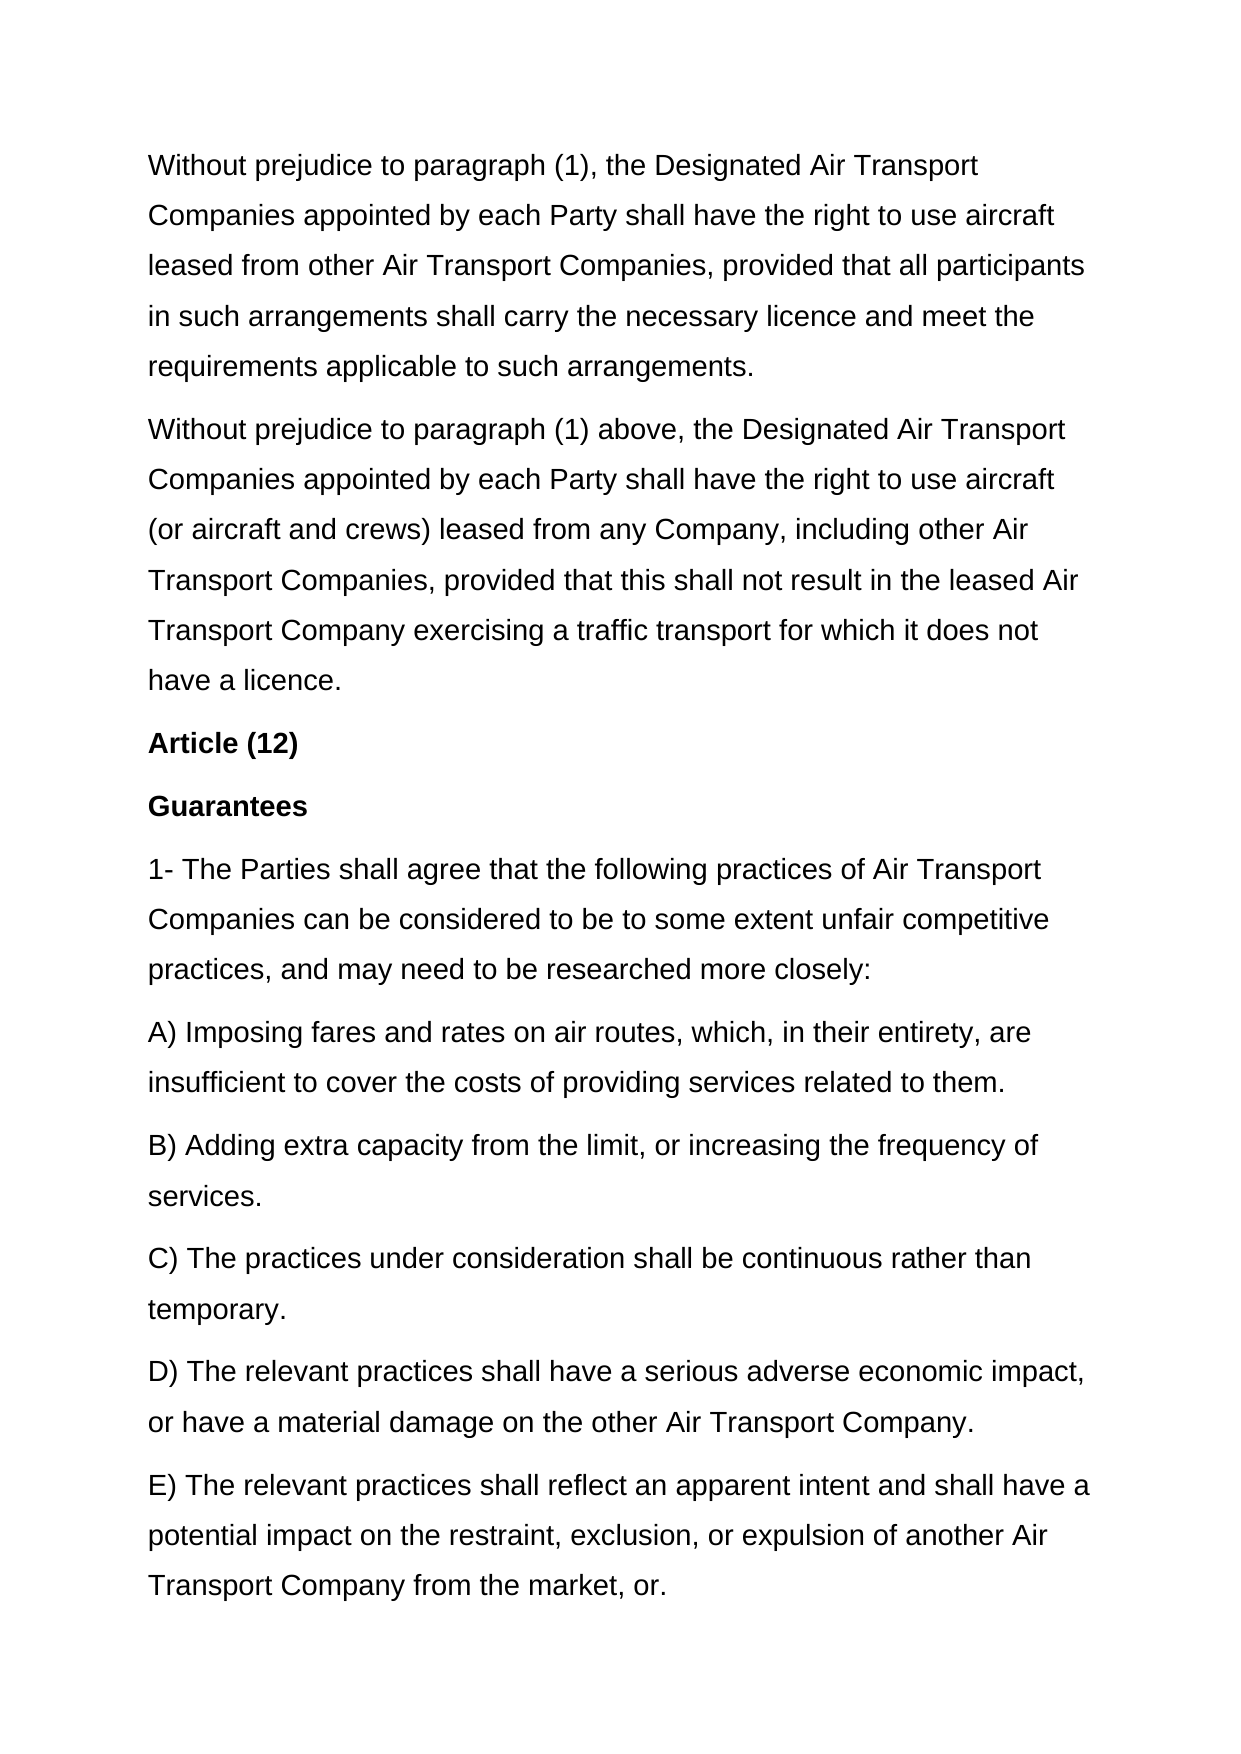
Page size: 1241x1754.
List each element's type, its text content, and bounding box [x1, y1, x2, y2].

text Without prejudice to paragraph (1) above, the Designated Air Transport Companies appointed by each Party shall have the right to use aircraft (or aircraft and crews) leased from any Company, including other Air Transport Companies, provided that this shall not result in the leased Air Transport Company exercising a traffic transport for which it does not have a licence. [148, 412, 1093, 697]
text Without prejudice to paragraph (1), the Designated Air Transport Companies appointed by each Party shall have the right to use aircraft leased from other Air Transport Companies, provided that all participants in such arrangements shall carry the necessary licence and meet the requirements applicable to such arrangements. [148, 148, 1093, 382]
text B) Adding extra capacity from the limit, or increasing the frequency of services. [148, 1128, 1093, 1212]
text 1- The Parties shall agree that the following practices of Air Transport Companies can be considered to be to some extent unfair competitive practices, and may need to be researched more closely: [148, 852, 1093, 986]
text Guarantees [148, 789, 1093, 822]
text E) The relevant practices shall reflect an apparent intent and shall have a potential impact on the restraint, exclusion, or expulsion of another Air Transport Company from the market, or. [148, 1468, 1093, 1602]
text A) Imposing fares and rates on air routes, which, in their entirety, are insufficient to cover the costs of providing services related to them. [148, 1015, 1093, 1099]
text D) The relevant practices shall have a serious adverse economic impact, or have a material damage on the other Air Transport Company. [148, 1354, 1093, 1438]
text Article (12) [148, 726, 1093, 759]
text C) The practices under consideration shall be continuous rather than temporary. [148, 1241, 1093, 1325]
